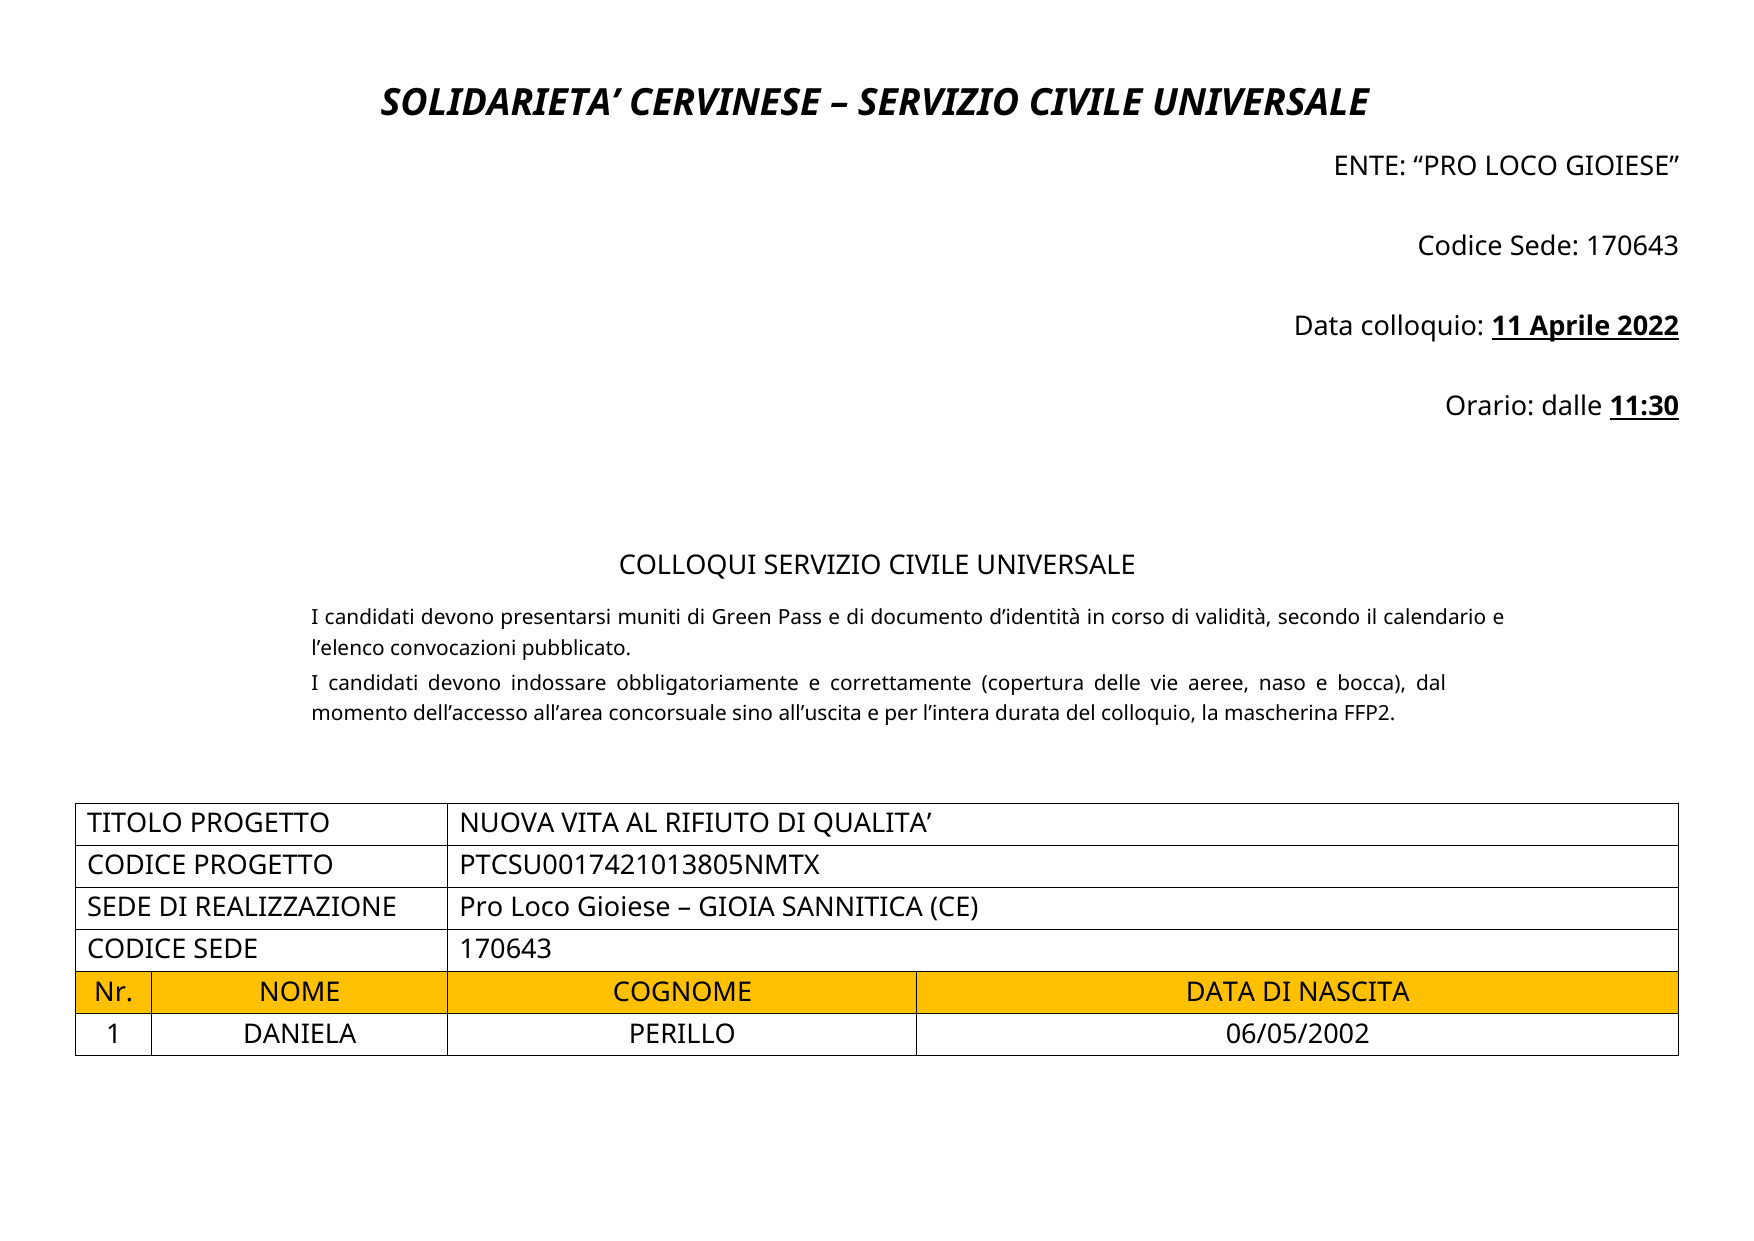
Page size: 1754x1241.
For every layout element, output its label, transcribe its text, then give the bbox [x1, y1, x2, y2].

table_header TITOLO PROGETTO [76, 804, 447, 845]
text Data colloquio: 11 Aprile 2022 [75, 307, 1679, 344]
text I candidati devono presentarsi muniti di Green Pass e di documento d’identità in corso di validità, secondo il calendario e l’elenco convocazioni pubblicato. [311, 602, 1507, 661]
text I candidati devono indossare obbligatoriamente e correttamente (copertura delle vie aeree, naso e bocca), dal momento dell’accesso all’area concorsuale sino all’uscita e per l’intera durata del colloquio, la mascherina FFP2. [311, 668, 1448, 727]
table_cell Pro Loco Gioiese – GIOIA SANNITICA (CE) [448, 888, 1678, 929]
table_cell DATA DI NASCITA [917, 972, 1678, 1013]
table_cell Nr. [76, 972, 151, 1013]
table_cell PERILLO [448, 1014, 916, 1055]
table_cell CODICE PROGETTO [76, 846, 447, 887]
text ENTE: “PRO LOCO GIOIESE” [75, 147, 1679, 184]
table_cell 170643 [448, 930, 1678, 971]
table_cell CODICE SEDE [76, 930, 447, 971]
table_cell SEDE DI REALIZZAZIONE [76, 888, 447, 929]
text Codice Sede: 170643 [75, 227, 1679, 264]
table_cell NOME [152, 972, 447, 1013]
table_header NUOVA VITA AL RIFIUTO DI QUALITA’ [448, 804, 1678, 845]
table_cell 06/05/2002 [917, 1014, 1678, 1055]
text SOLIDARIETA’ CERVINESE – SERVIZIO CIVILE UNIVERSALE [75, 75, 1679, 126]
table_cell COGNOME [448, 972, 916, 1013]
table_cell PTCSU0017421013805NMTX [448, 846, 1678, 887]
table_cell DANIELA [152, 1014, 447, 1055]
text Orario: dalle 11:30 [75, 387, 1679, 424]
table_cell 1 [76, 1014, 151, 1055]
text COLLOQUI SERVIZIO CIVILE UNIVERSALE [75, 546, 1679, 583]
